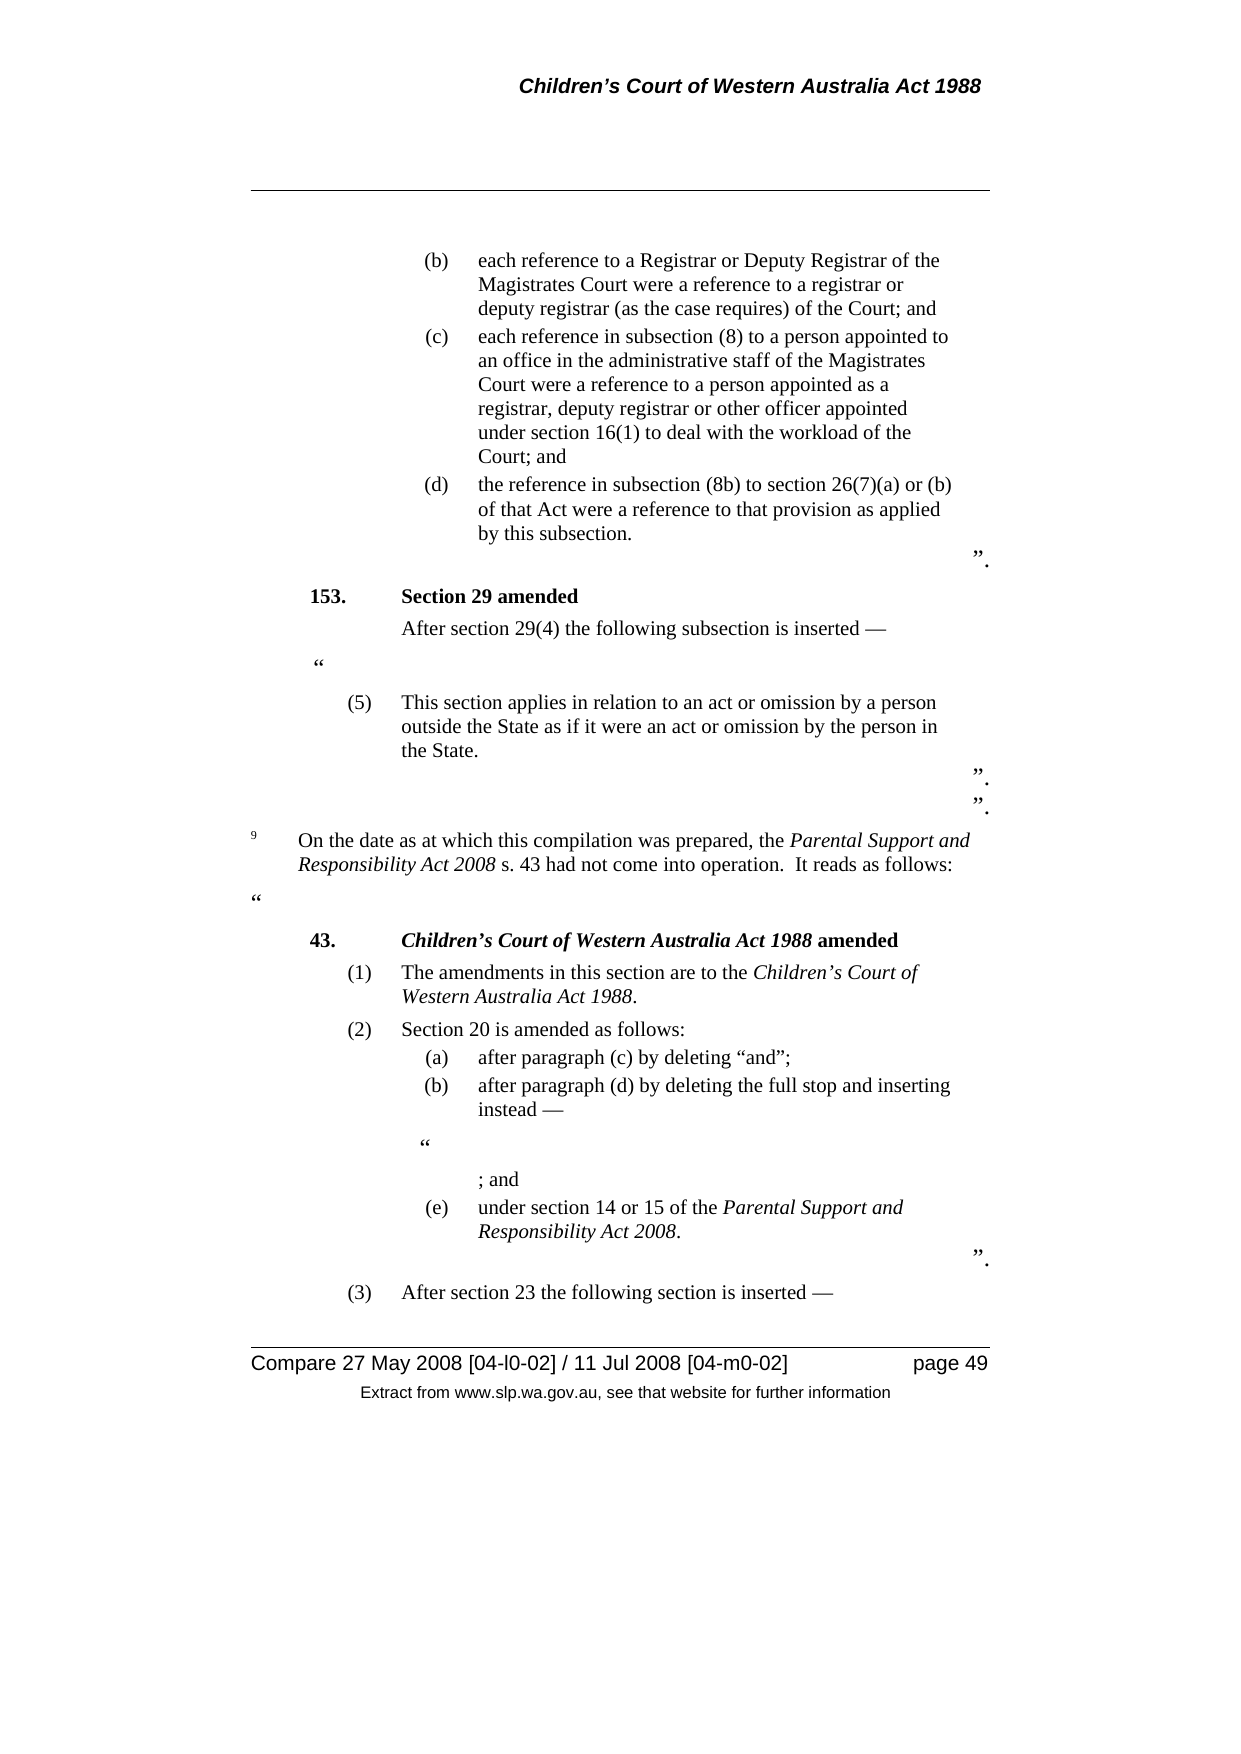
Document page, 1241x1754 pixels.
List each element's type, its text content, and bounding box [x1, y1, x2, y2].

text (5) This section applies in relation to an act or omission by a person outside the State as if it were an act or omission by the person in the State. [312, 690, 960, 762]
text 9 On the date as at which this compilation was prepared, the Parental Support and Responsibility Act 2008 s. 43 had not come into operation. It reads as follows: [251, 828, 990, 876]
text ”. [251, 1243, 990, 1272]
text (d) the reference in subsection (8b) to section 26(7)(a) or (b) of that Act were a reference to that provision as applied by this subsection. [389, 472, 960, 544]
text (3) After section 23 the following section is inserted — [312, 1280, 960, 1304]
text (e) under section 14 or 15 of the Parental Support and Responsibility Act 2008. [389, 1195, 960, 1243]
text After section 29(4) the following subsection is inserted — [312, 616, 960, 640]
text (b) after paragraph (d) by deleting the full stop and inserting instead — [389, 1073, 960, 1121]
text ”. [251, 544, 990, 573]
text “ [419, 1133, 990, 1162]
text ”. [251, 791, 990, 819]
subtitle 43. Children’s Court of Western Australia Act 1988 amended [309, 928, 960, 952]
text (a) after paragraph (c) by deleting “and”; [389, 1045, 960, 1069]
text ; and [389, 1166, 960, 1191]
text “ [313, 653, 990, 681]
text (b) each reference to a Registrar or Deputy Registrar of the Magistrates Court were a reference to a registrar or deputy registrar (as the case requires) of the Court; and [389, 247, 960, 320]
text “ [251, 888, 990, 917]
text (c) each reference in subsection (8) to a person appointed to an office in the administrative staff of the Magistrates Court were a reference to a person appointed as a registrar, deputy registrar or other officer appointed under section 16(1) to deal with the workload of the Court; and [389, 324, 960, 468]
text ”. [251, 762, 990, 791]
text (1) The amendments in this section are to the Children’s Court of Western Australia Act 1988. [312, 960, 960, 1008]
subtitle 153. Section 29 amended [309, 584, 960, 608]
text (2) Section 20 is amended as follows: [312, 1016, 960, 1041]
